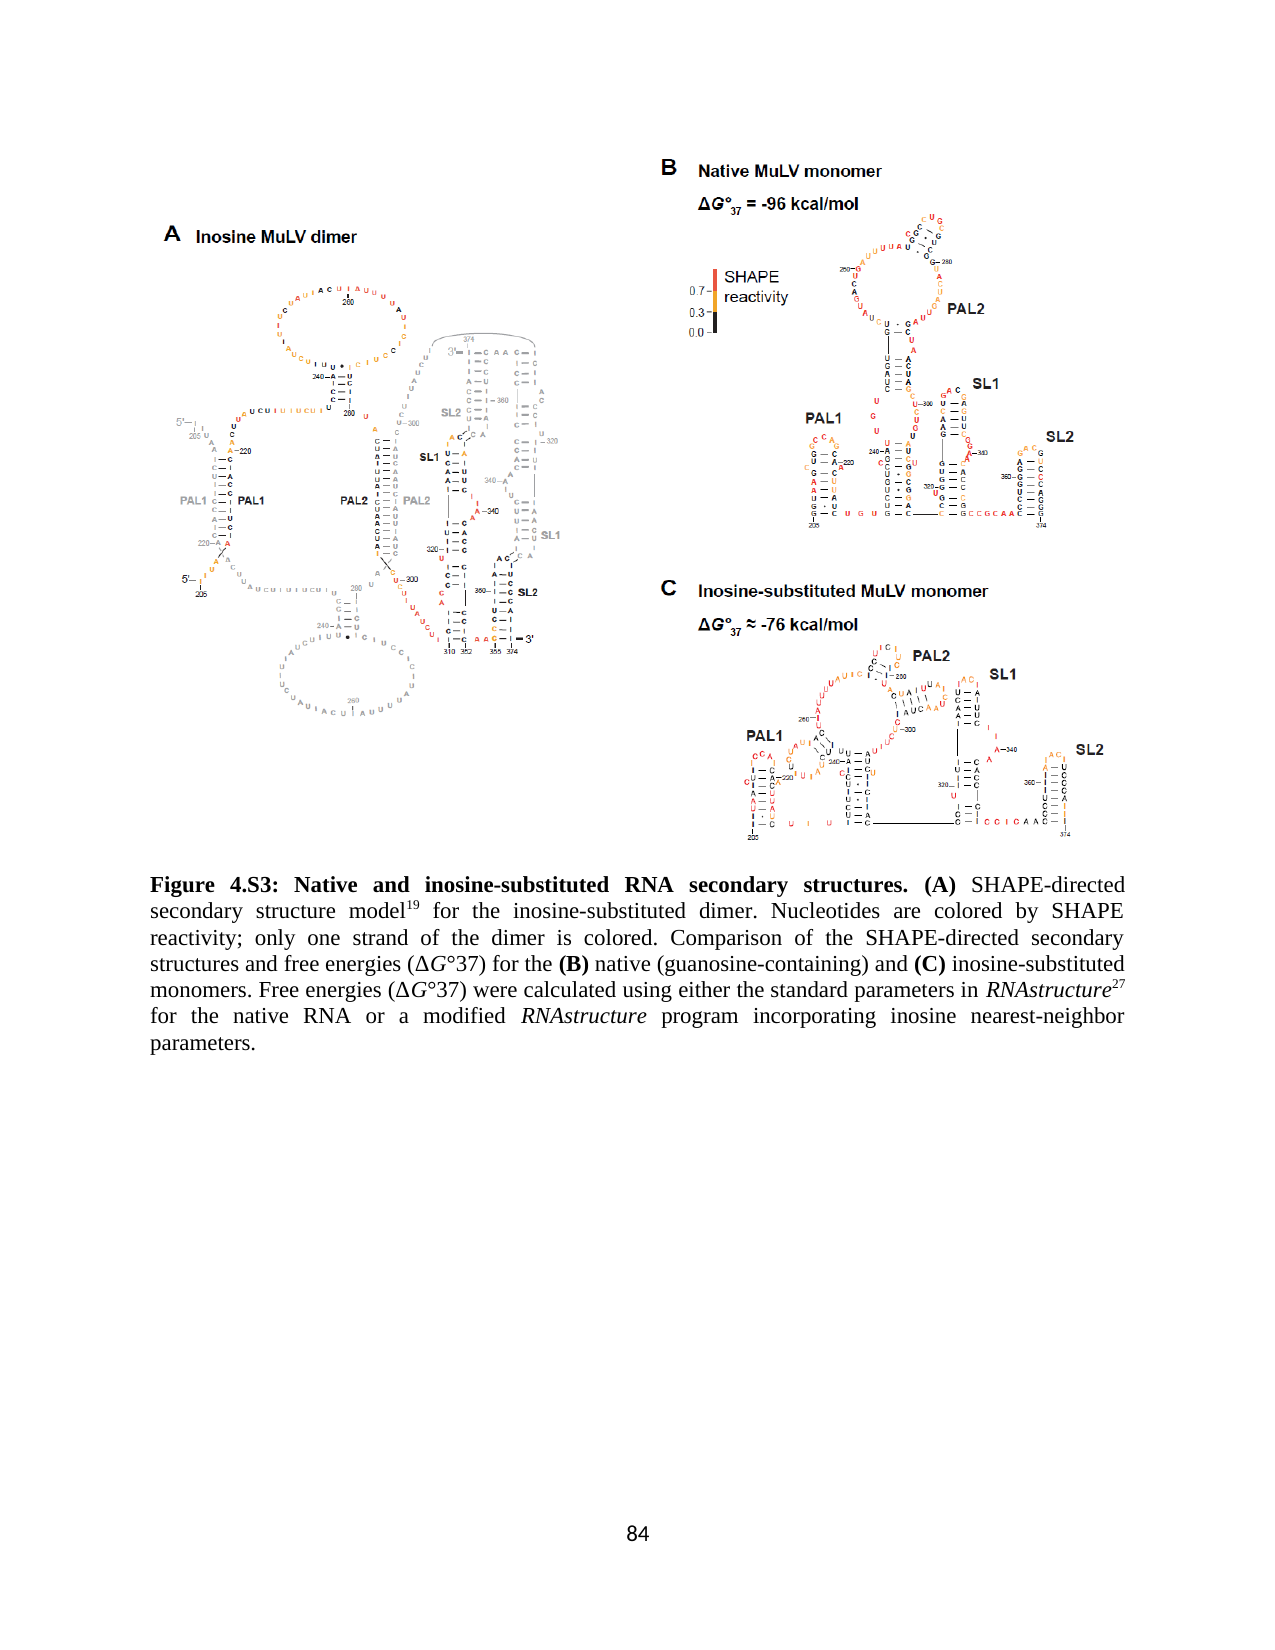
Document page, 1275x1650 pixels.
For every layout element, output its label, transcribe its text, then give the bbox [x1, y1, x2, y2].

text Figure 4.S3: Native and inosine-substituted RNA secondary structures. (A) SHAPE-directed secondary structure model19 for the inosine-substituted dimer. Nucleotides are colored by SHAPE reactivity; only one strand of the dimer is colored. Comparison of the SHAPE-directed secondary structures and free energies (ΔG°37) for the (B) native (guanosine-containing) and (C) inosine-substituted monomers. Free energies (ΔG°37) were calculated using either the standard parameters in RNAstructure27 for the native RNA or a modified RNAstructure program incorporating inosine nearest-neighbor parameters. [150, 871, 1125, 1055]
